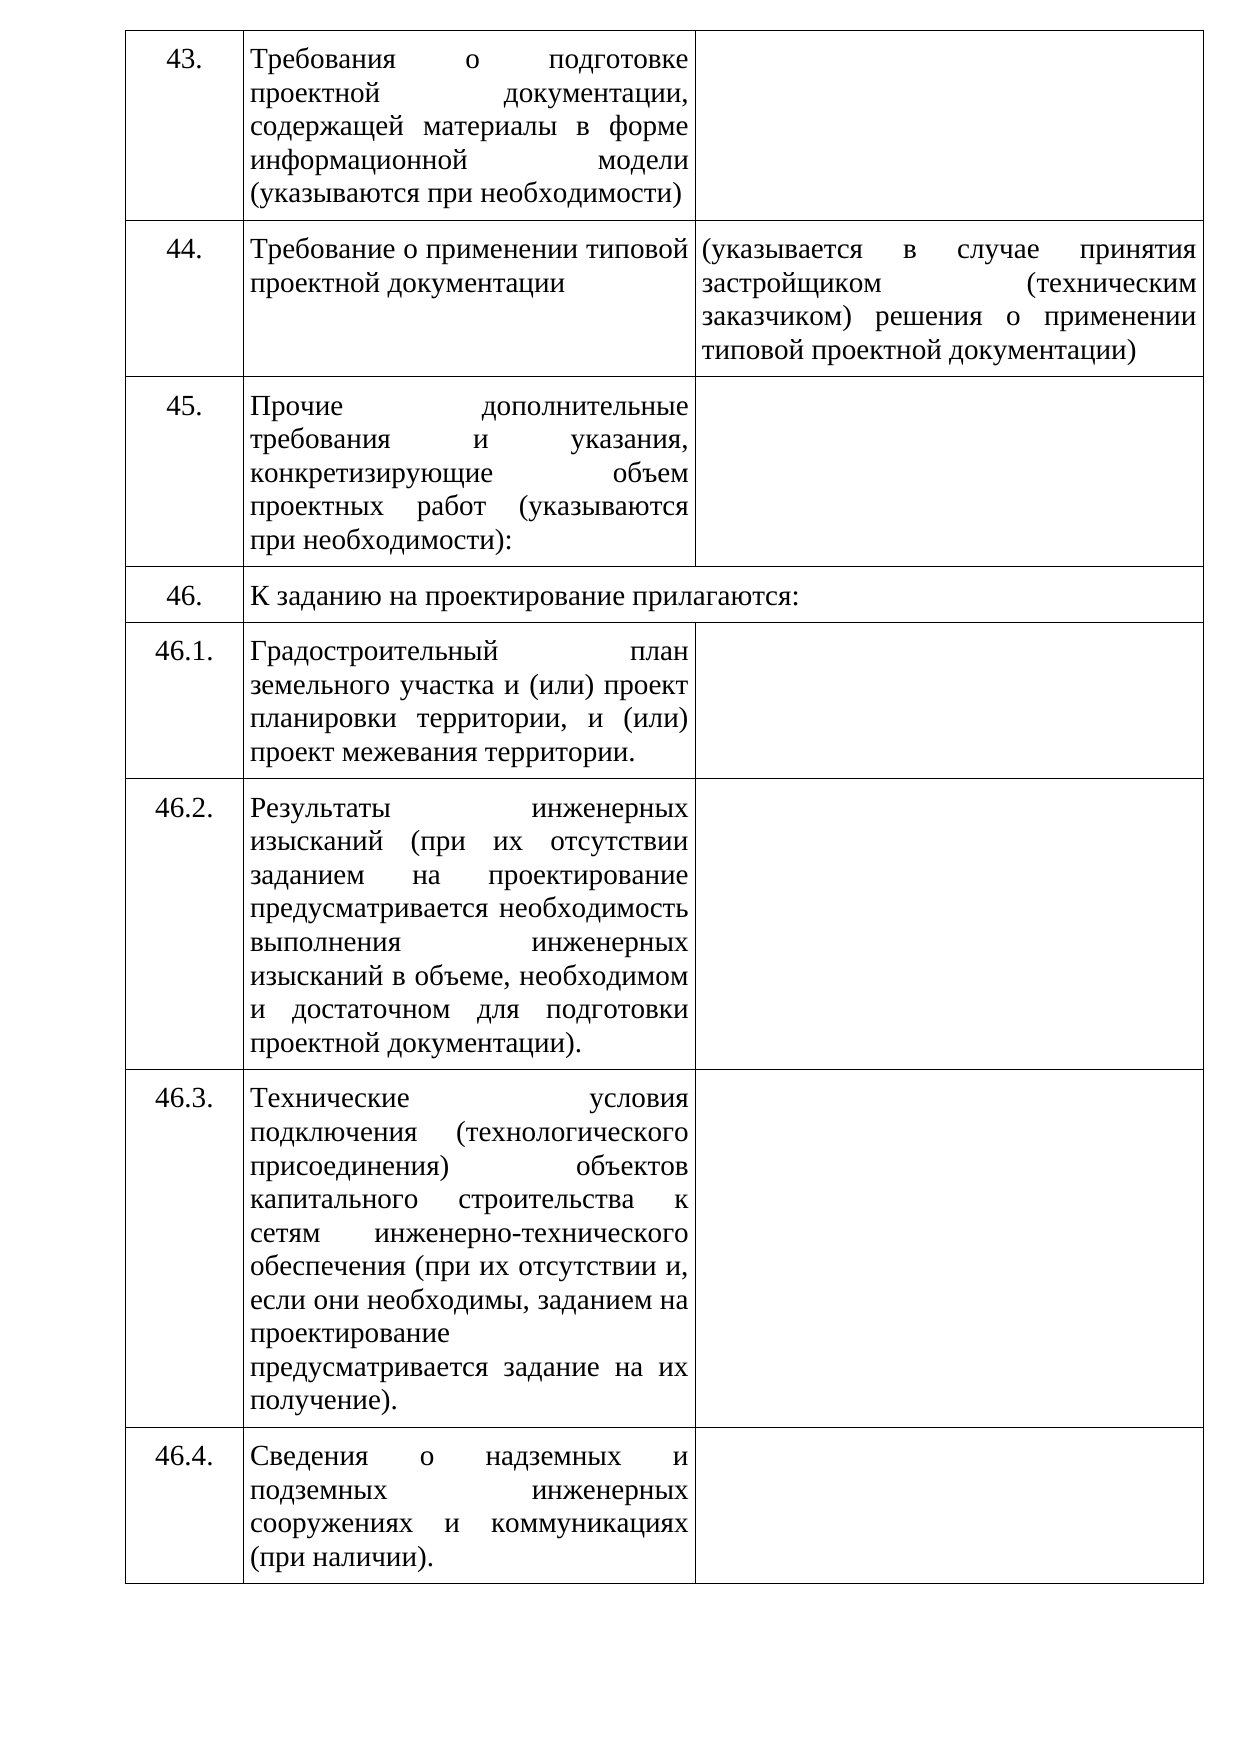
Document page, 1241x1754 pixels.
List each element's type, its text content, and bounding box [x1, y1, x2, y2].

table_cell 46.3. [126, 1070, 243, 1427]
table_cell [696, 377, 1203, 566]
table_cell Требования о подготовке проектной документации, содержащей материалы в форме информационной модели (указываются при необходимости) [244, 31, 695, 219]
table_cell 44. [126, 221, 243, 376]
table_cell Результаты инженерных изысканий (при их отсутствии заданием на проектирование предусматривается необходимость выполнения инженерных изысканий в объеме, необходимом и достаточном для подготовки проектной документации). [244, 779, 695, 1069]
table_cell (указывается в случае принятия застройщиком (техническим заказчиком) решения о применении типовой проектной документации) [696, 221, 1203, 376]
table_cell [696, 623, 1203, 778]
table_cell 43. [126, 31, 243, 219]
table_cell Сведения о надземных и подземных инженерных сооружениях и коммуникациях (при наличии). [244, 1428, 695, 1583]
table_cell [696, 779, 1203, 1069]
table_cell 46. [126, 567, 243, 622]
table_cell Градостроительный план земельного участка и (или) проект планировки территории, и (или) проект межевания территории. [244, 623, 695, 778]
table_cell К заданию на проектирование прилагаются: [244, 567, 1203, 622]
table_cell 46.2. [126, 779, 243, 1069]
table_cell [696, 1070, 1203, 1427]
table_cell 45. [126, 377, 243, 566]
table_cell 46.4. [126, 1428, 243, 1583]
table_cell 46.1. [126, 623, 243, 778]
table_cell Требование о применении типовой проектной документации [244, 221, 695, 376]
table_cell Технические условия подключения (технологического присоединения) объектов капитального строительства к сетям инженерно-технического обеспечения (при их отсутствии и, если они необходимы, заданием на проектирование предусматривается задание на их получение). [244, 1070, 695, 1427]
table_cell [696, 31, 1203, 219]
table_cell [696, 1428, 1203, 1583]
table_cell Прочие дополнительные требования и указания, конкретизирующие объем проектных работ (указываются при необходимости): [244, 377, 695, 566]
